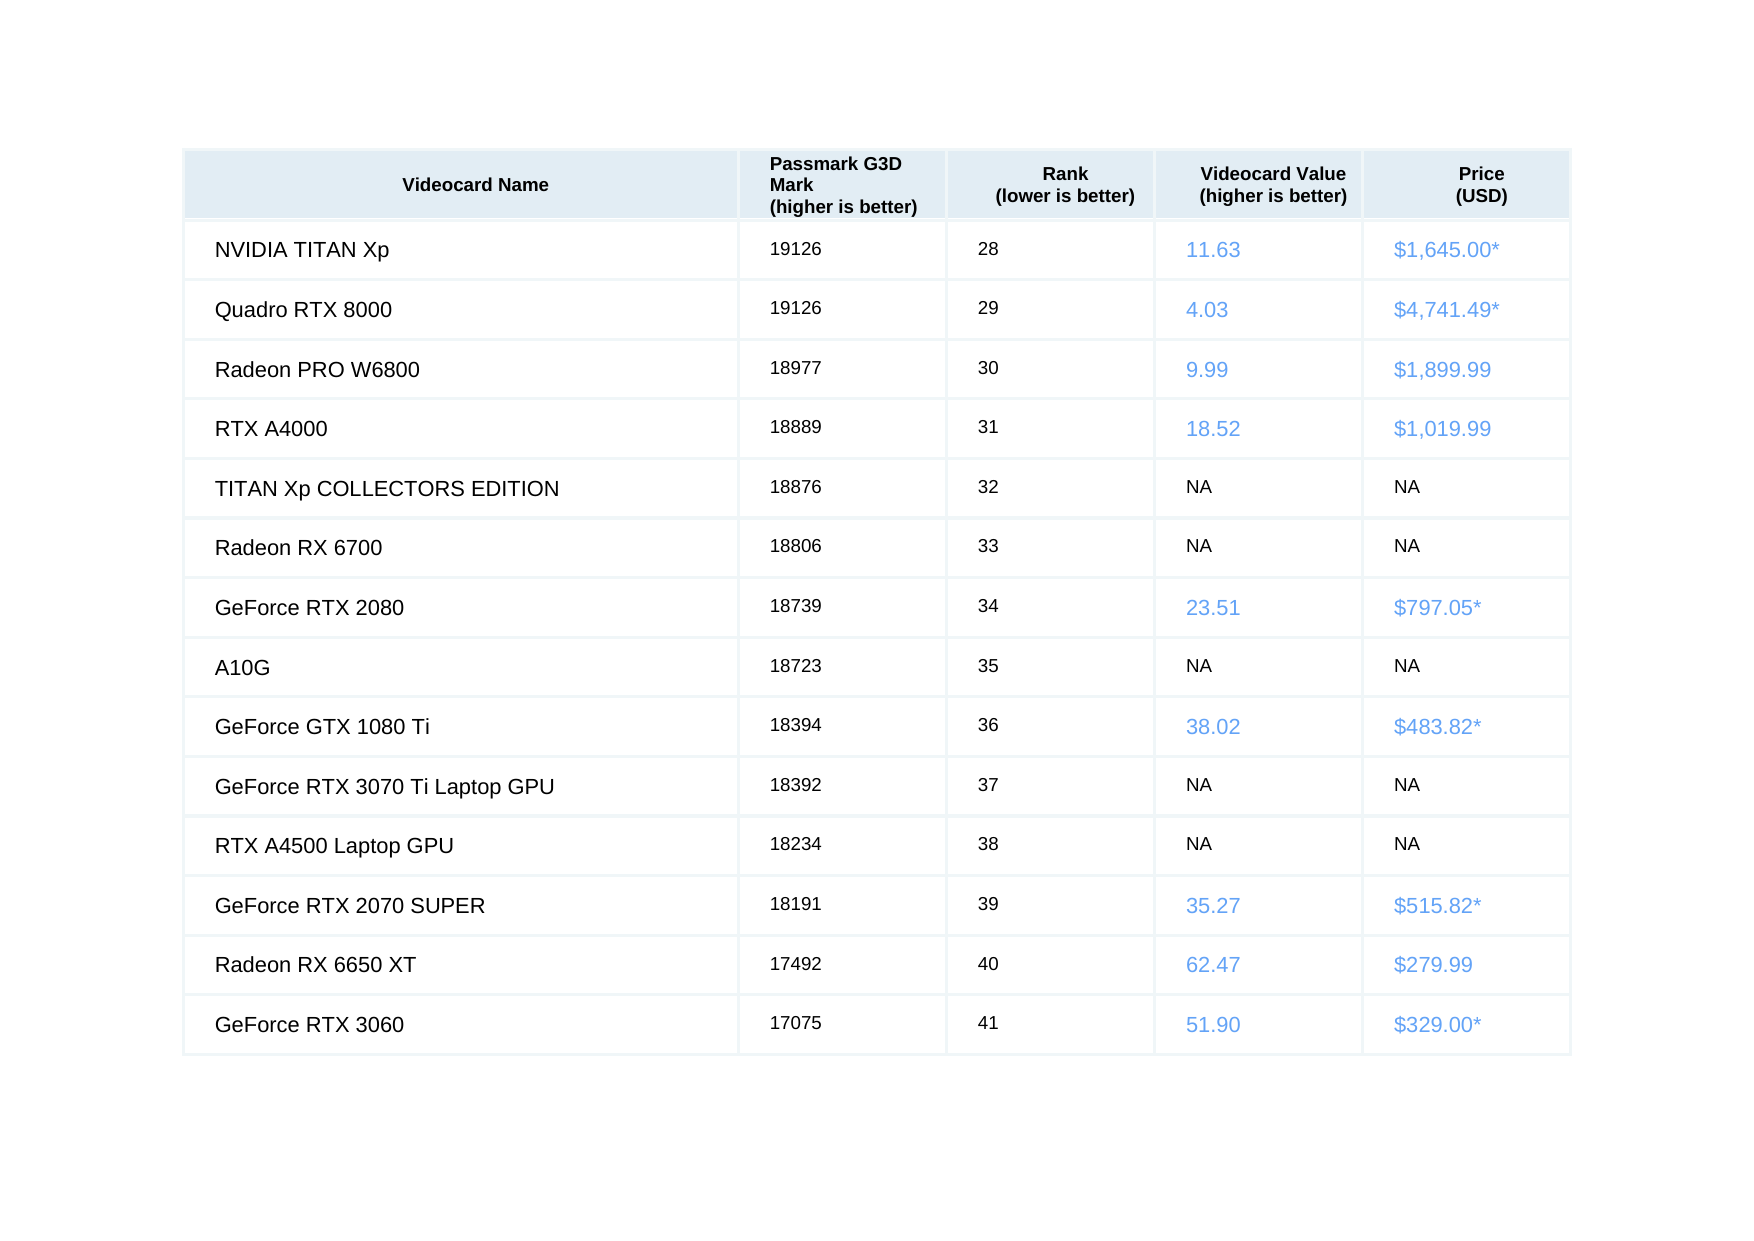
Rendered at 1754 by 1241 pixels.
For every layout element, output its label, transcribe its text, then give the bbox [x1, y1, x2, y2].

table_cell 31 [948, 400, 1153, 457]
table_cell RTX A4500 Laptop GPU [185, 818, 737, 874]
table_cell NVIDIA TITAN Xp [185, 222, 737, 278]
table_cell GeForce RTX 3060 [185, 996, 737, 1053]
table_cell 9.99 [1156, 341, 1361, 397]
table_cell 18739 [740, 579, 945, 636]
table_cell $4,741.49* [1364, 281, 1569, 338]
table_cell 23.51 [1156, 579, 1361, 636]
table_cell 18876 [740, 460, 945, 516]
table_cell $1,019.99 [1364, 400, 1569, 457]
table_cell TITAN Xp COLLECTORS EDITION [185, 460, 737, 516]
table_cell 18392 [740, 758, 945, 814]
table_cell $1,899.99 [1364, 341, 1569, 397]
table_cell 11.63 [1156, 222, 1361, 278]
table_header Videocard Name [185, 151, 737, 218]
table_cell $329.00* [1364, 996, 1569, 1053]
table_cell 39 [948, 877, 1153, 933]
table_cell 18.52 [1156, 400, 1361, 457]
table_cell 33 [948, 520, 1153, 576]
table_cell 41 [948, 996, 1153, 1053]
table_cell 19126 [740, 281, 945, 338]
table_cell $1,645.00* [1364, 222, 1569, 278]
table_cell GeForce GTX 1080 Ti [185, 698, 737, 755]
table_cell NA [1364, 460, 1569, 516]
table_cell NA [1156, 520, 1361, 576]
table_cell GeForce RTX 3070 Ti Laptop GPU [185, 758, 737, 814]
table_cell 38 [948, 818, 1153, 874]
table_cell RTX A4000 [185, 400, 737, 457]
table_cell NA [1364, 818, 1569, 874]
table_cell NA [1156, 639, 1361, 695]
table_cell 18723 [740, 639, 945, 695]
table_cell NA [1364, 520, 1569, 576]
table_cell GeForce RTX 2080 [185, 579, 737, 636]
table_cell NA [1156, 460, 1361, 516]
table_cell 18806 [740, 520, 945, 576]
table_cell 35.27 [1156, 877, 1361, 933]
table_cell Radeon RX 6700 [185, 520, 737, 576]
table_cell 51.90 [1156, 996, 1361, 1053]
table_cell 34 [948, 579, 1153, 636]
table_cell 40 [948, 937, 1153, 993]
table_cell GeForce RTX 2070 SUPER [185, 877, 737, 933]
table_cell 30 [948, 341, 1153, 397]
table_cell 28 [948, 222, 1153, 278]
table_cell 17492 [740, 937, 945, 993]
table_header Price (USD) [1364, 151, 1569, 218]
table_header Rank (lower is better) [948, 151, 1153, 218]
table_cell 18977 [740, 341, 945, 397]
table_cell A10G [185, 639, 737, 695]
table_header Videocard Value (higher is better) [1156, 151, 1361, 218]
table_cell $483.82* [1364, 698, 1569, 755]
table_cell 37 [948, 758, 1153, 814]
table_cell 18191 [740, 877, 945, 933]
table_cell 17075 [740, 996, 945, 1053]
table_cell $797.05* [1364, 579, 1569, 636]
table_cell 38.02 [1156, 698, 1361, 755]
table_cell NA [1364, 758, 1569, 814]
table_cell 36 [948, 698, 1153, 755]
table_cell 32 [948, 460, 1153, 516]
table_cell NA [1364, 639, 1569, 695]
table_cell 29 [948, 281, 1153, 338]
table_cell NA [1156, 818, 1361, 874]
table_cell 19126 [740, 222, 945, 278]
table_cell Quadro RTX 8000 [185, 281, 737, 338]
table_cell 35 [948, 639, 1153, 695]
table_cell Radeon PRO W6800 [185, 341, 737, 397]
table_cell Radeon RX 6650 XT [185, 937, 737, 993]
table_cell 18394 [740, 698, 945, 755]
table_header Passmark G3D Mark (higher is better) [740, 151, 945, 218]
table_cell $279.99 [1364, 937, 1569, 993]
table_cell NA [1156, 758, 1361, 814]
table_cell 4.03 [1156, 281, 1361, 338]
table_cell 18234 [740, 818, 945, 874]
table_cell 62.47 [1156, 937, 1361, 993]
table_cell $515.82* [1364, 877, 1569, 933]
table_cell 18889 [740, 400, 945, 457]
